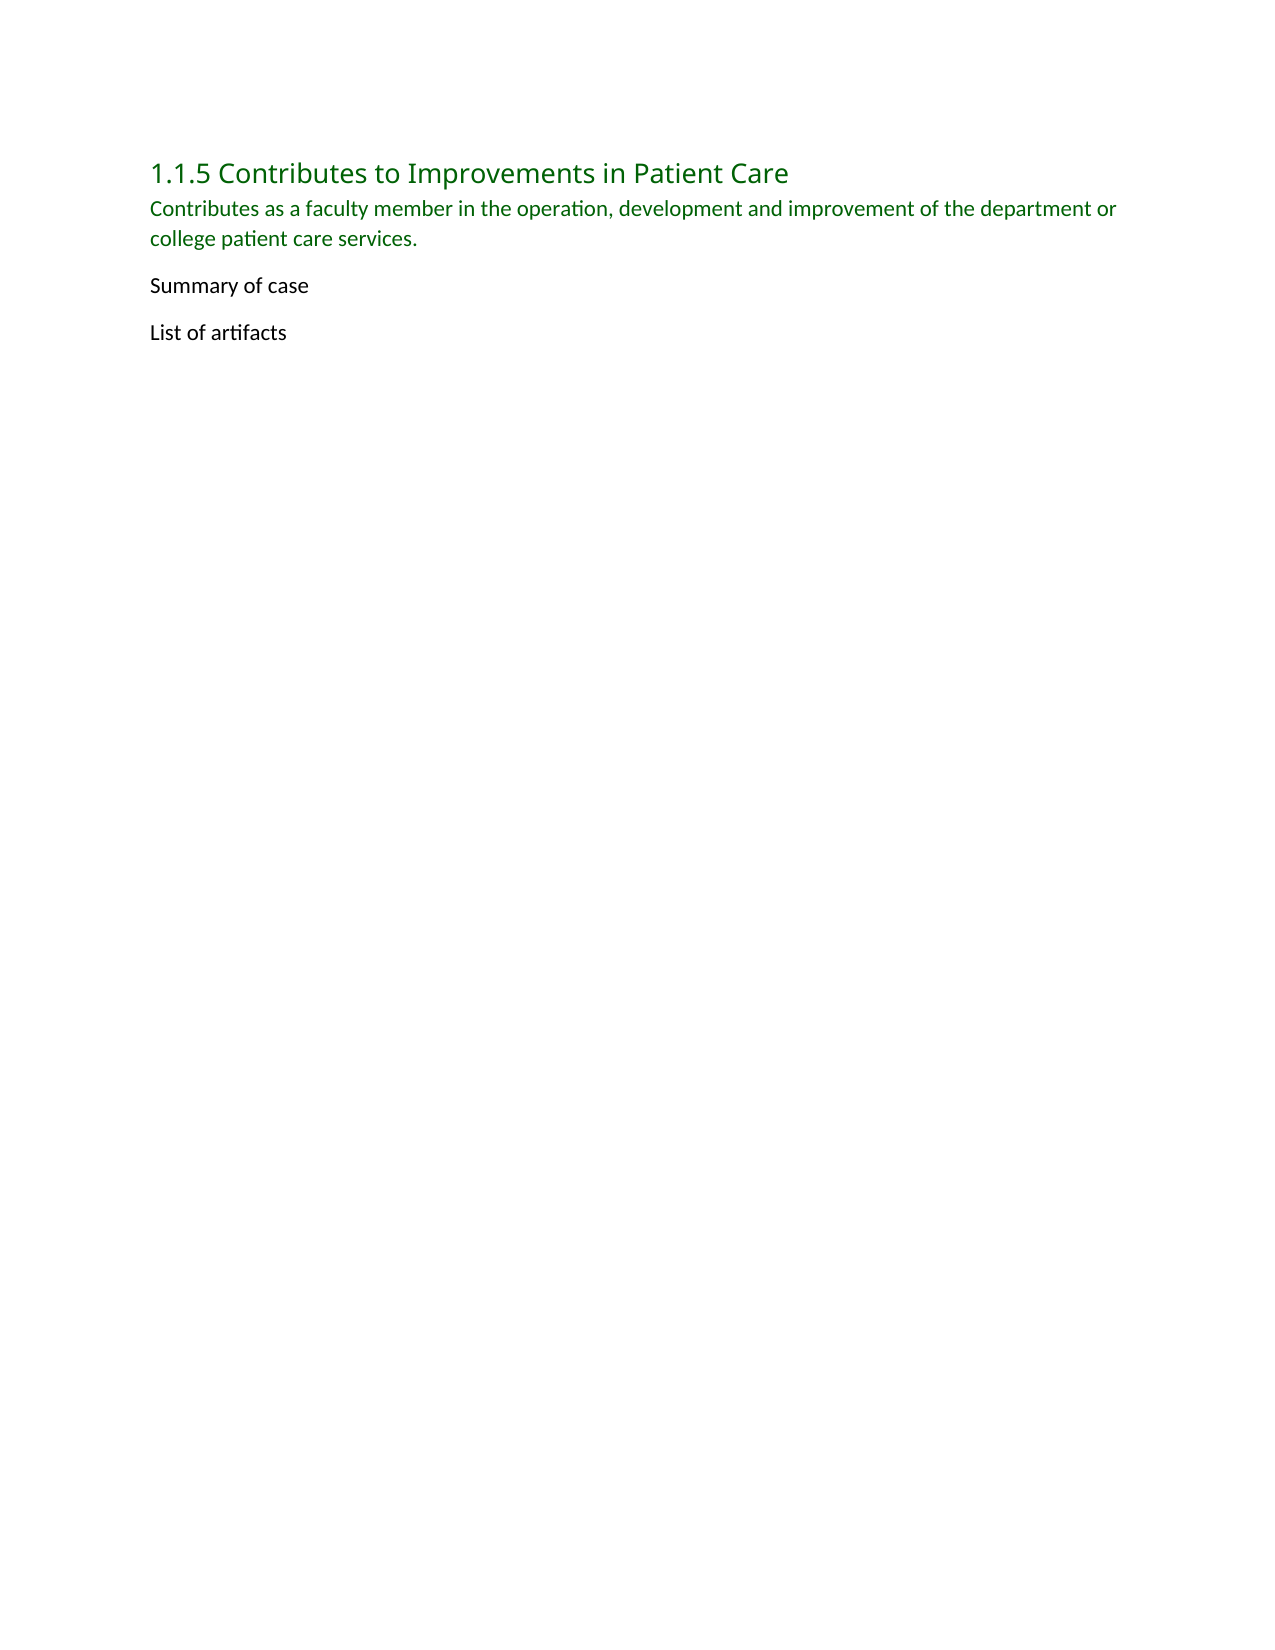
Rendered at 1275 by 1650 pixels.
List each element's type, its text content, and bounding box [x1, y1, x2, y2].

text Summary of case [150, 271, 1125, 299]
text List of artifacts [150, 318, 1125, 346]
text Contributes as a faculty member in the operation, development and improvement of the department or college patient care services. [150, 194, 1125, 252]
subtitle 1.1.5 Contributes to Improvements in Patient Care [150, 154, 1125, 191]
